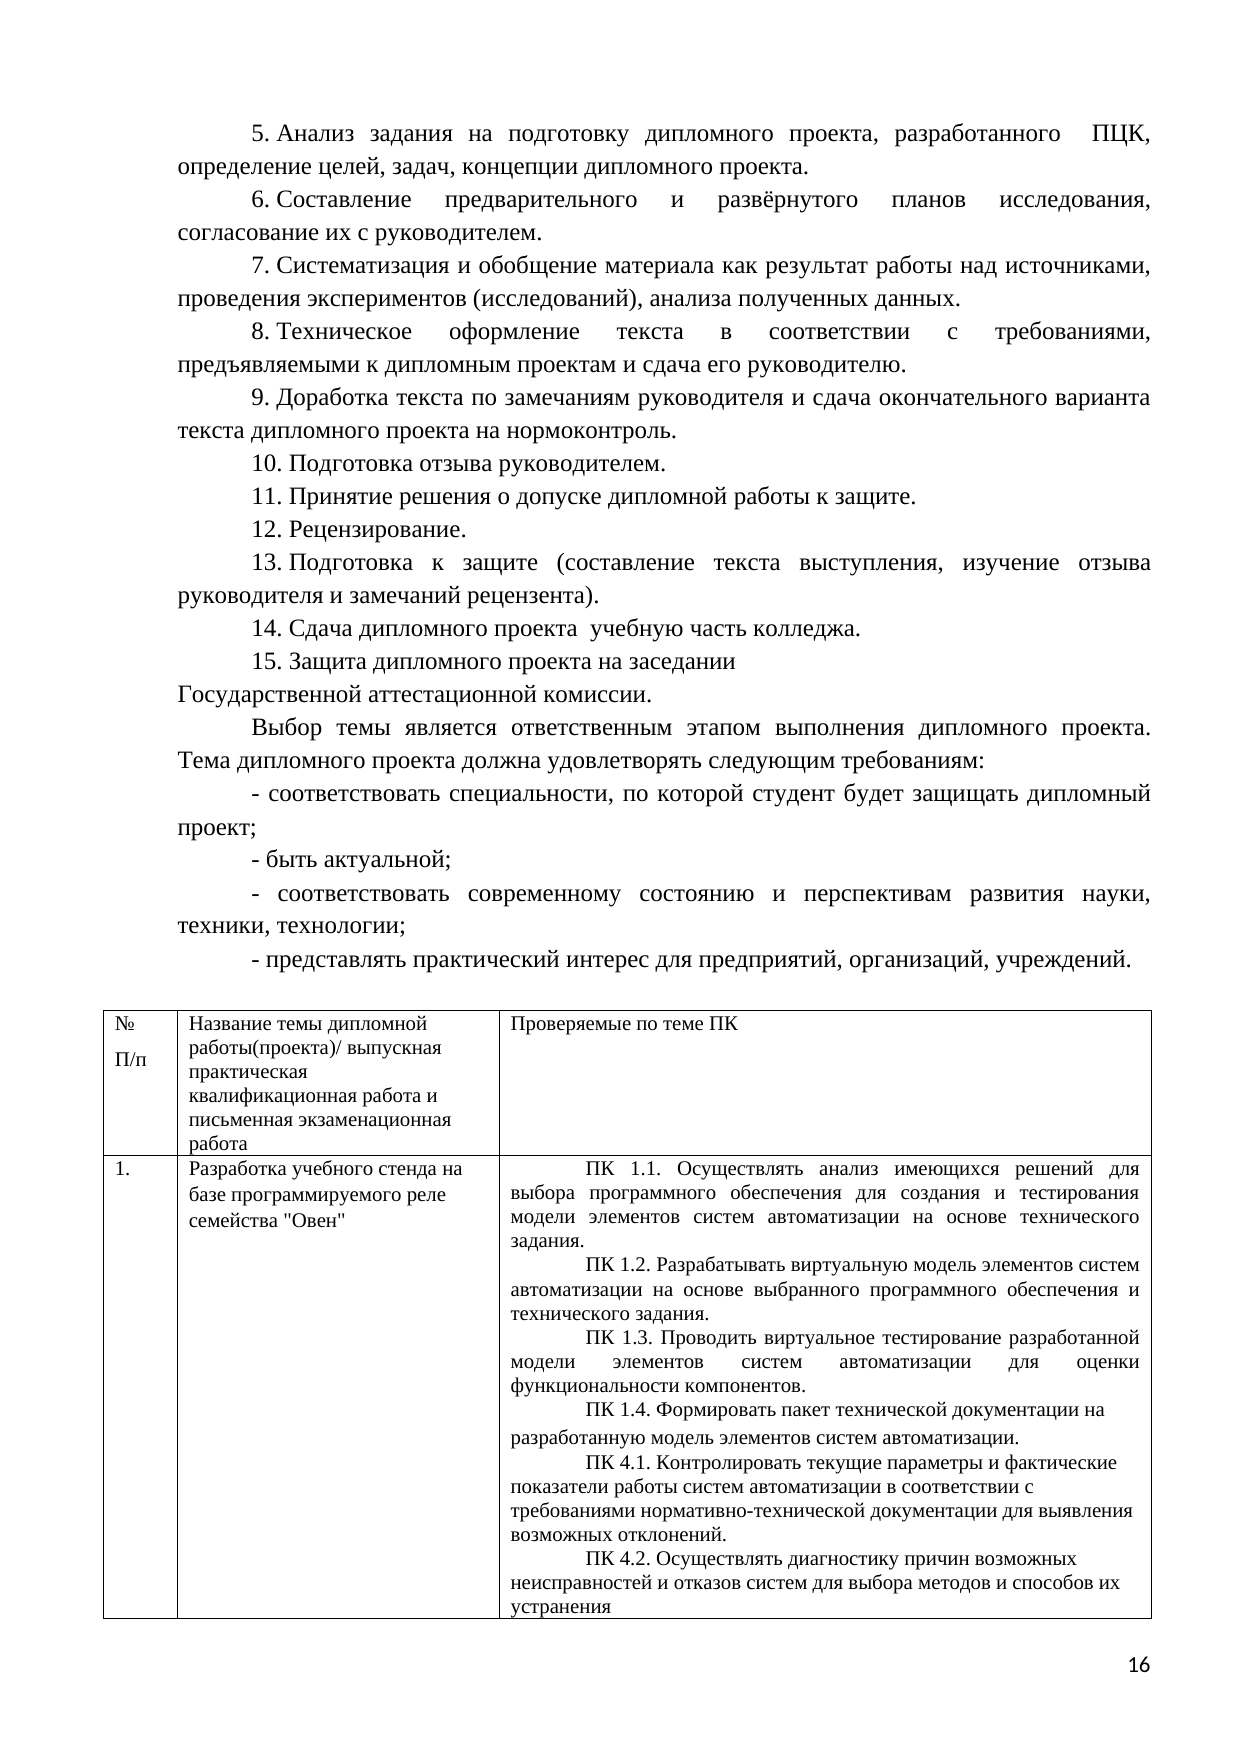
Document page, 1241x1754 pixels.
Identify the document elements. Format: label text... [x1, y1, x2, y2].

table_header Проверяемые по теме ПК [500, 1011, 1151, 1155]
list Подготовка отзыва руководителем. [177, 448, 1152, 477]
list Анализ задания на подготовку дипломного проекта, разработанного ПЦК, определение целей, задач, концепции дипломного проекта. [177, 118, 1152, 180]
list Составление предварительного и развёрнутого планов исследования, согласование их с руководителем. [177, 184, 1152, 246]
list Защита дипломного проекта на заседании [177, 646, 1152, 675]
list Техническое оформление текста в соответствии с требованиями, предъявляемыми к дипломным проектам и сдача его руководителю. [177, 316, 1152, 378]
table_cell 1. [104, 1156, 177, 1618]
text - быть актуальной; [177, 844, 1152, 873]
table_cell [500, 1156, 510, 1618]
text - соответствовать современному состоянию и перспективам развития науки, техники, технологии; [177, 878, 1152, 939]
list Принятие решения о допуске дипломной работы к защите. [177, 481, 1152, 510]
list Систематизация и обобщение материала как результат работы над источниками, проведения экспериментов (исследований), анализа полученных данных. [177, 250, 1152, 312]
table_header № П/п [104, 1011, 177, 1155]
list Сдача дипломного проекта учебную часть колледжа. [177, 613, 1152, 642]
text - соответствовать специальности, по которой студент будет защищать дипломный проект; [177, 778, 1152, 840]
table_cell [178, 1156, 499, 1618]
text Государственной аттестационной комиссии. [177, 679, 1152, 708]
list Доработка текста по замечаниям руководителя и сдача окончательного варианта текста дипломного проекта на нормоконтроль. [177, 382, 1152, 444]
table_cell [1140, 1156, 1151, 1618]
list Рецензирование. [177, 514, 1152, 543]
table_header Название темы дипломной работы(проекта)/ выпускная практическая квалификационная работа и письменная экзаменационная работа [178, 1011, 499, 1155]
text Выбор темы является ответственным этапом выполнения дипломного проекта. Тема дипломного проекта должна удовлетворять следующим требованиям: [177, 712, 1152, 774]
list Подготовка к защите (составление текста выступления, изучение отзыва руководителя и замечаний рецензента). [177, 547, 1152, 609]
text - представлять практический интерес для предприятий, организаций, учреждений. [177, 944, 1152, 972]
